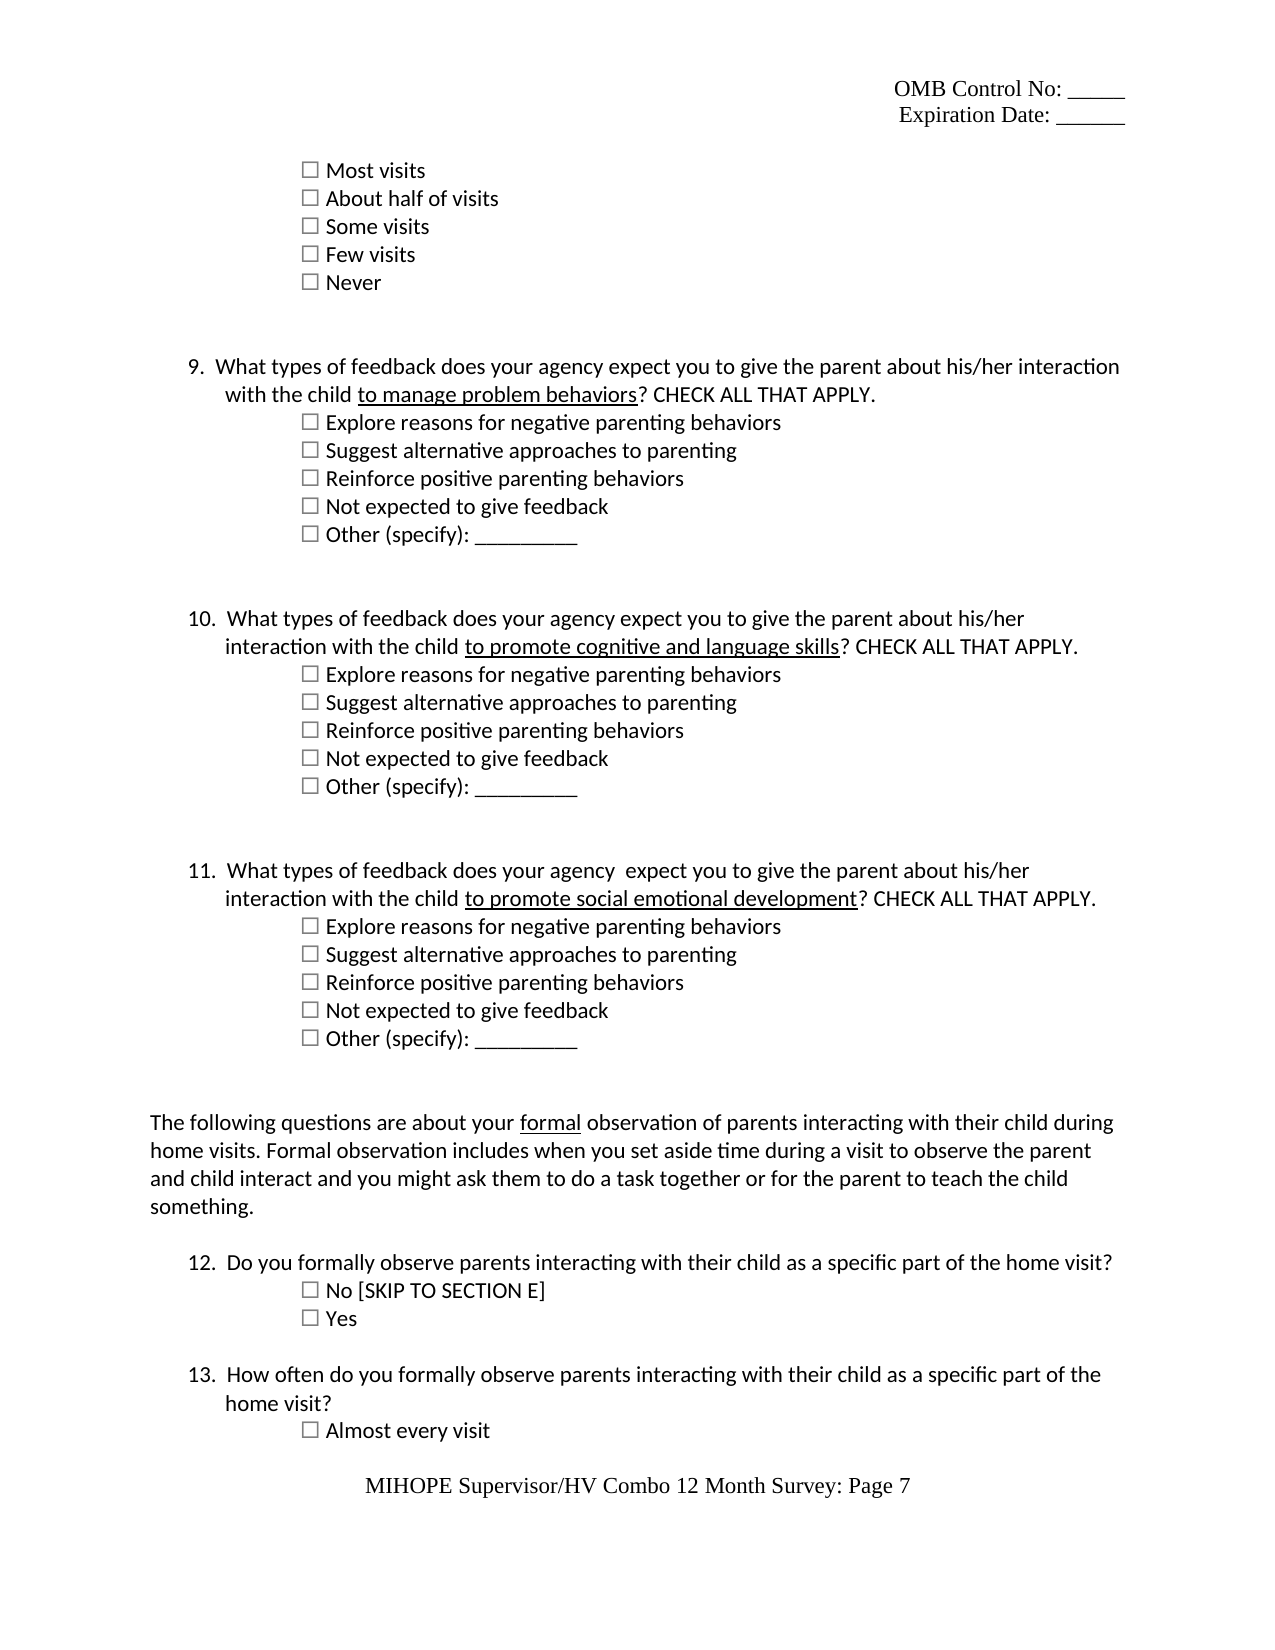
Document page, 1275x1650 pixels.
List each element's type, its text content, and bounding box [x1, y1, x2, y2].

text Most visits [300, 156, 1125, 184]
text Other (specify): _________ [300, 1024, 1125, 1052]
text 12. Do you formally observe parents interacting with their child as a specific part of the home visit? [187, 1248, 1125, 1277]
text About half of visits [300, 184, 1125, 212]
text 9. What types of feedback does your agency expect you to give the parent about his/her interaction with the child to manage problem behaviors? CHECK ALL THAT APPLY. [187, 352, 1125, 408]
text Reinforce positive parenting behaviors [300, 716, 1125, 744]
text Yes [300, 1304, 1125, 1333]
text 11. What types of feedback does your agency expect you to give the parent about his/her interaction with the child to promote social emotional development? CHECK ALL THAT APPLY. [187, 856, 1125, 912]
text Reinforce positive parenting behaviors [300, 464, 1125, 492]
text Other (specify): _________ [300, 772, 1125, 800]
text Other (specify): _________ [300, 520, 1125, 548]
text Explore reasons for negative parenting behaviors [300, 408, 1125, 436]
text Not expected to give feedback [300, 996, 1125, 1024]
text Some visits [300, 212, 1125, 240]
text Explore reasons for negative parenting behaviors [300, 660, 1125, 688]
text 10. What types of feedback does your agency expect you to give the parent about his/her interaction with the child to promote cognitive and language skills? CHECK ALL THAT APPLY. [187, 604, 1125, 660]
text Explore reasons for negative parenting behaviors [300, 912, 1125, 940]
text Never [300, 268, 1125, 296]
text Reinforce positive parenting behaviors [300, 968, 1125, 996]
text Almost every visit [300, 1417, 1125, 1445]
text The following questions are about your formal observation of parents interacting with their child during home visits. Formal observation includes when you set aside time during a visit to observe the parent and child interact and you might ask them to do a task together or for the parent to teach the child something. [150, 1108, 1125, 1221]
text Not expected to give feedback [300, 744, 1125, 772]
text Suggest alternative approaches to parenting [300, 436, 1125, 464]
text Few visits [300, 240, 1125, 268]
text Suggest alternative approaches to parenting [300, 940, 1125, 968]
text Not expected to give feedback [300, 492, 1125, 520]
text Suggest alternative approaches to parenting [300, 688, 1125, 716]
text No [SKIP TO SECTION E] [300, 1277, 1125, 1304]
text 13. How often do you formally observe parents interacting with their child as a specific part of the home visit? [187, 1361, 1125, 1417]
